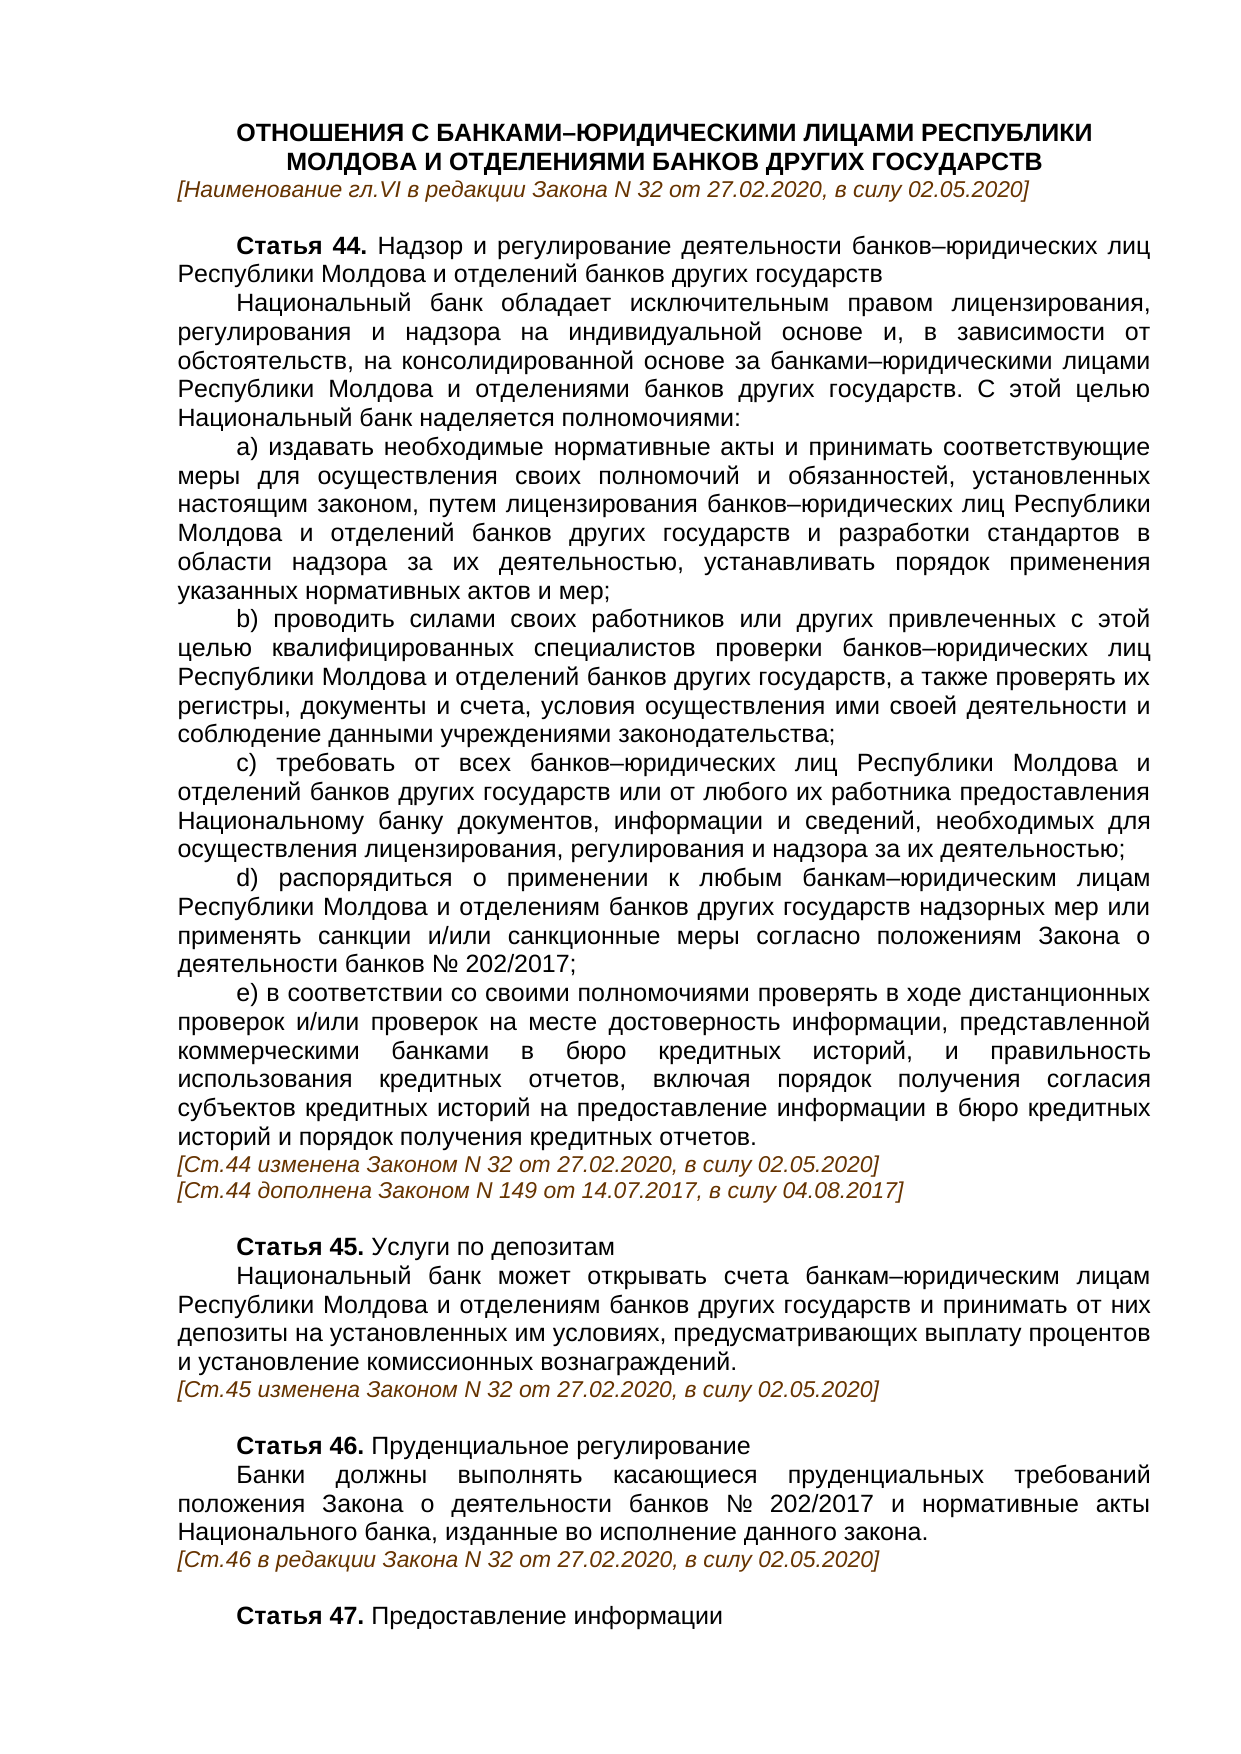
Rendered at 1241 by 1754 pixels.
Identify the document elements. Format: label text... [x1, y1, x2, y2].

text [Ст.44 изменена Законом N 32 от 27.02.2020, в силу 02.05.2020] [177, 1151, 1152, 1177]
text [Ст.44 дополнена Законом N 149 от 14.07.2017, в силу 04.08.2017] [177, 1177, 1152, 1203]
text Банки должны выполнять касающиеся пруденциальных требований положения Закона о деятельности банков № 202/2017 и нормативные акты Национального банка, изданные во исполнение данного закона. [177, 1460, 1152, 1546]
text Статья 44. Надзор и регулирование деятельности банков–юридических лиц Республики Молдова и отделений банков других государств [177, 231, 1152, 288]
text Статья 46. Пруденциальное регулирование [177, 1431, 1152, 1460]
text b) проводить силами своих работников или других привлеченных с этой целью квалифицированных специалистов проверки банков–юридических лиц Республики Молдова и отделений банков других государств, а также проверять их регистры, документы и счета, условия осуществления ими своей деятельности и соблюдение данными учреждениями законодательства; [177, 604, 1152, 748]
text [Ст.46 в редакции Закона N 32 от 27.02.2020, в силу 02.05.2020] [177, 1546, 1152, 1572]
text Статья 47. Предоставление информации [177, 1601, 1152, 1630]
text а) издавать необходимые нормативные акты и принимать соответствующие меры для осуществления своих полномочий и обязанностей, установленных настоящим законом, путем лицензирования банков–юридических лиц Республики Молдова и отделений банков других государств и разработки стандартов в области надзора за их деятельностью, устанавливать порядок применения указанных нормативных актов и мер; [177, 432, 1152, 604]
text ОТНОШЕНИЯ С БАНКАМИ–ЮРИДИЧЕСКИМИ ЛИЦАМИ РЕСПУБЛИКИ [177, 118, 1152, 147]
text Национальный банк обладает исключительным правом лицензирования, регулирования и надзора на индивидуальной основе и, в зависимости от обстоятельств, на консолидированной основе за банками–юридическими лицами Республики Молдова и отделениями банков других государств. С этой целью Национальный банк наделяется полномочиями: [177, 288, 1152, 432]
text [Наименование гл.VI в редакции Закона N 32 от 27.02.2020, в силу 02.05.2020] [177, 176, 1152, 202]
text Статья 45. Услуги по депозитам [177, 1232, 1152, 1261]
text МОЛДОВА И ОТДЕЛЕНИЯМИ БАНКОВ ДРУГИХ ГОСУДАРСТВ [177, 147, 1152, 176]
text [Ст.45 изменена Законом N 32 от 27.02.2020, в силу 02.05.2020] [177, 1376, 1152, 1402]
text c) требовать от всех банков–юридических лиц Республики Молдова и отделений банков других государств или от любого их работника предоставления Национальному банку документов, информации и сведений, необходимых для осуществления лицензирования, регулирования и надзора за их деятельностью; [177, 748, 1152, 863]
text e) в соответствии со своими полномочиями проверять в ходе дистанционных проверок и/или проверок на месте достоверность информации, представленной коммерческими банками в бюро кредитных историй, и правильность использования кредитных отчетов, включая порядок получения согласия субъектов кредитных историй на предоставление информации в бюро кредитных историй и порядок получения кредитных отчетов. [177, 978, 1152, 1151]
text d) распорядиться о применении к любым банкам–юридическим лицам Республики Молдова и отделениям банков других государств надзорных мер или применять санкции и/или санкционные меры согласно положениям Закона о деятельности банков № 202/2017; [177, 863, 1152, 978]
text Национальный банк может открывать счета банкам–юридическим лицам Республики Молдова и отделениям банков других государств и принимать от них депозиты на установленных им условиях, предусматривающих выплату процентов и установление комиссионных вознаграждений. [177, 1261, 1152, 1376]
